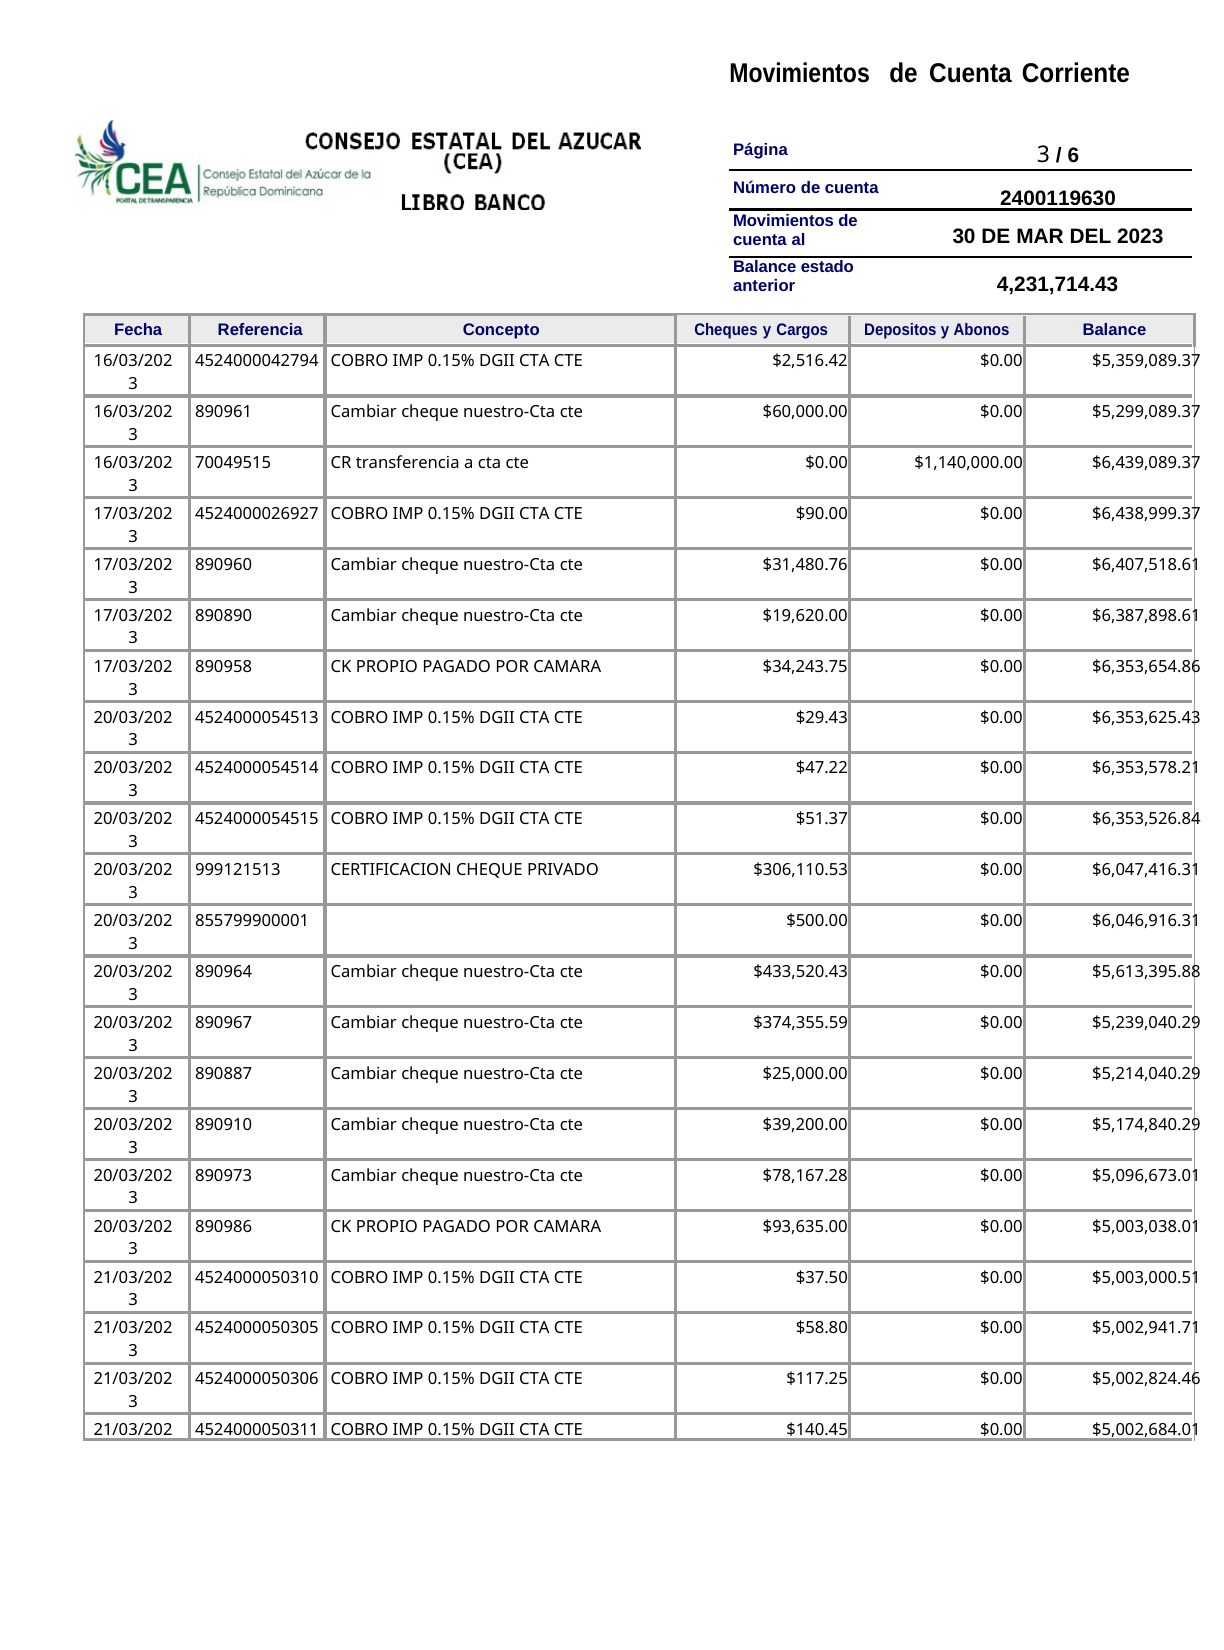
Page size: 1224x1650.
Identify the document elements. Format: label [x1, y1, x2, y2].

picture [74, 119, 642, 210]
